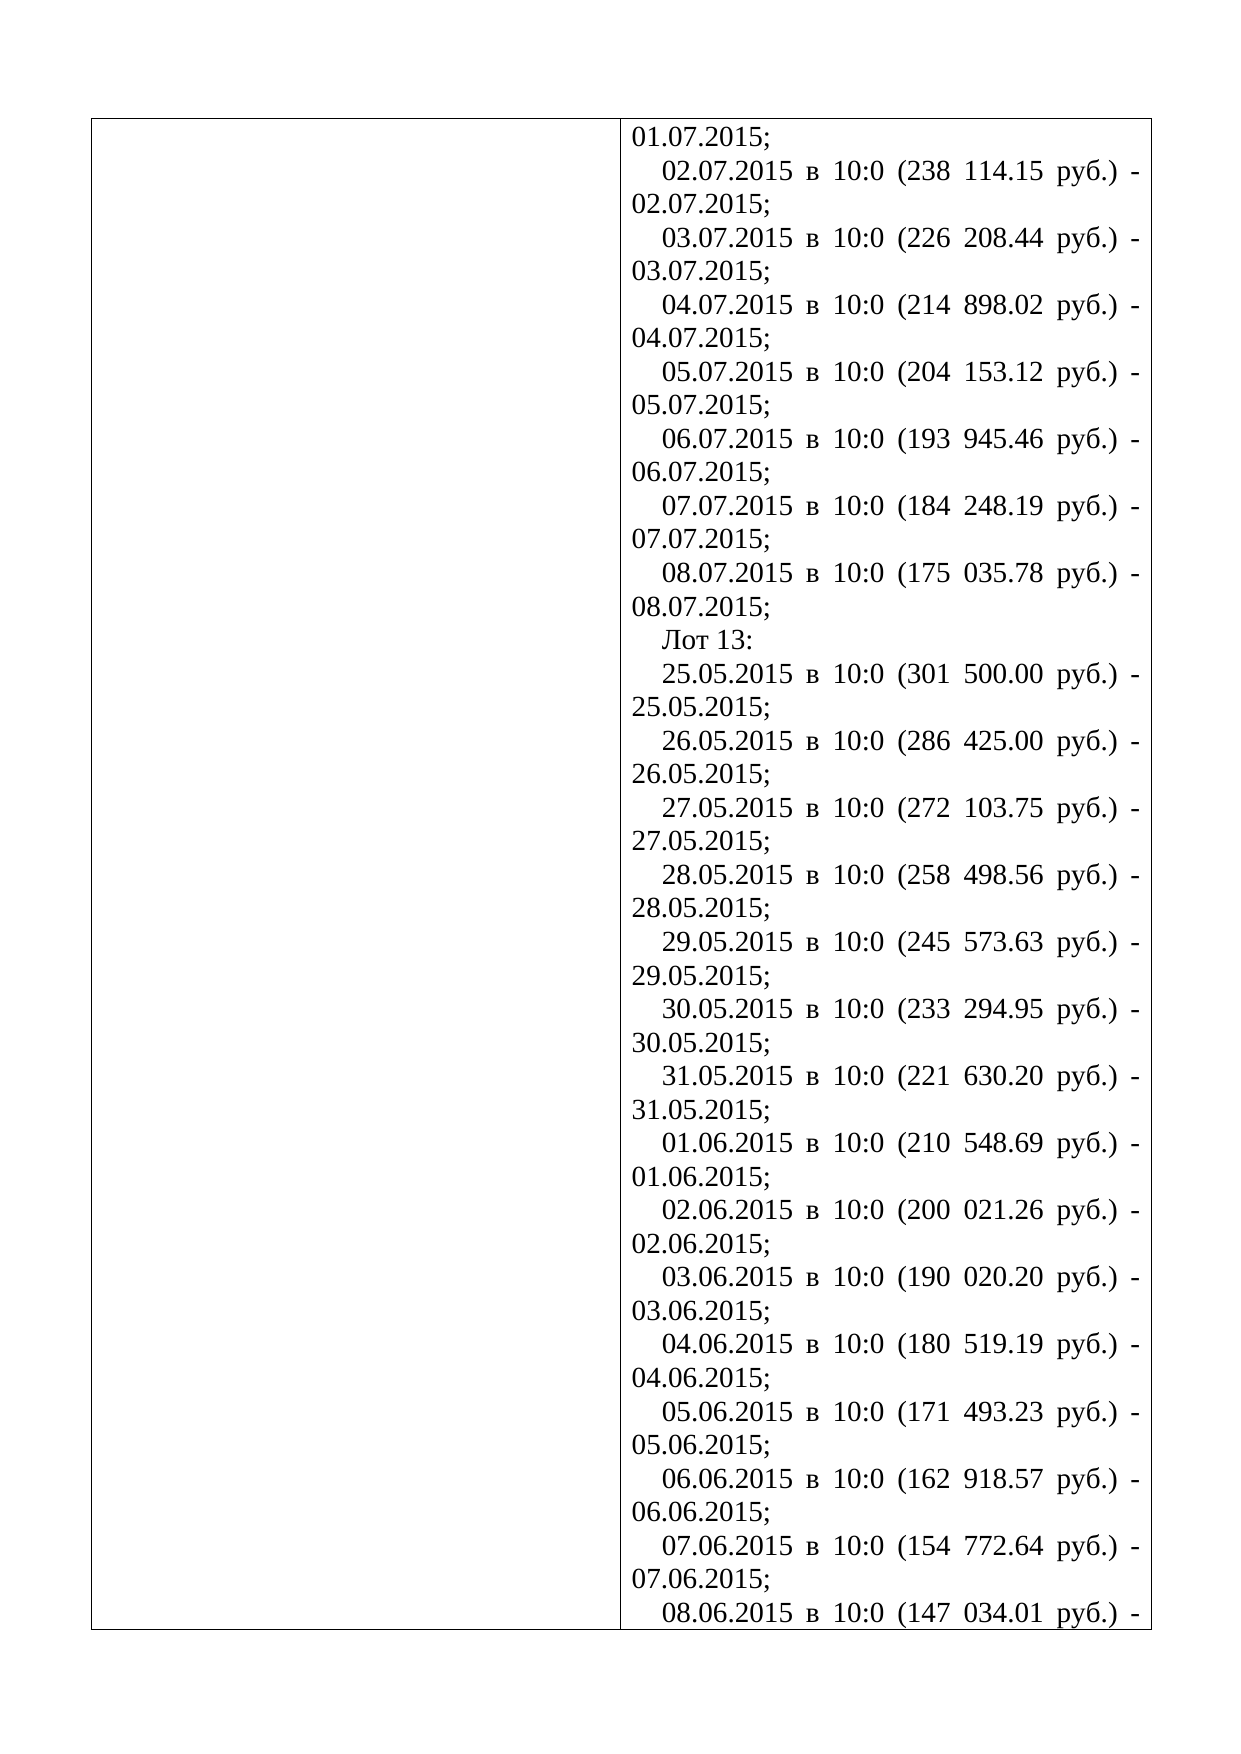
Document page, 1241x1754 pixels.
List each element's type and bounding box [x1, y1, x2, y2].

table_cell [92, 119, 620, 1628]
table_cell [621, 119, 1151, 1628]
